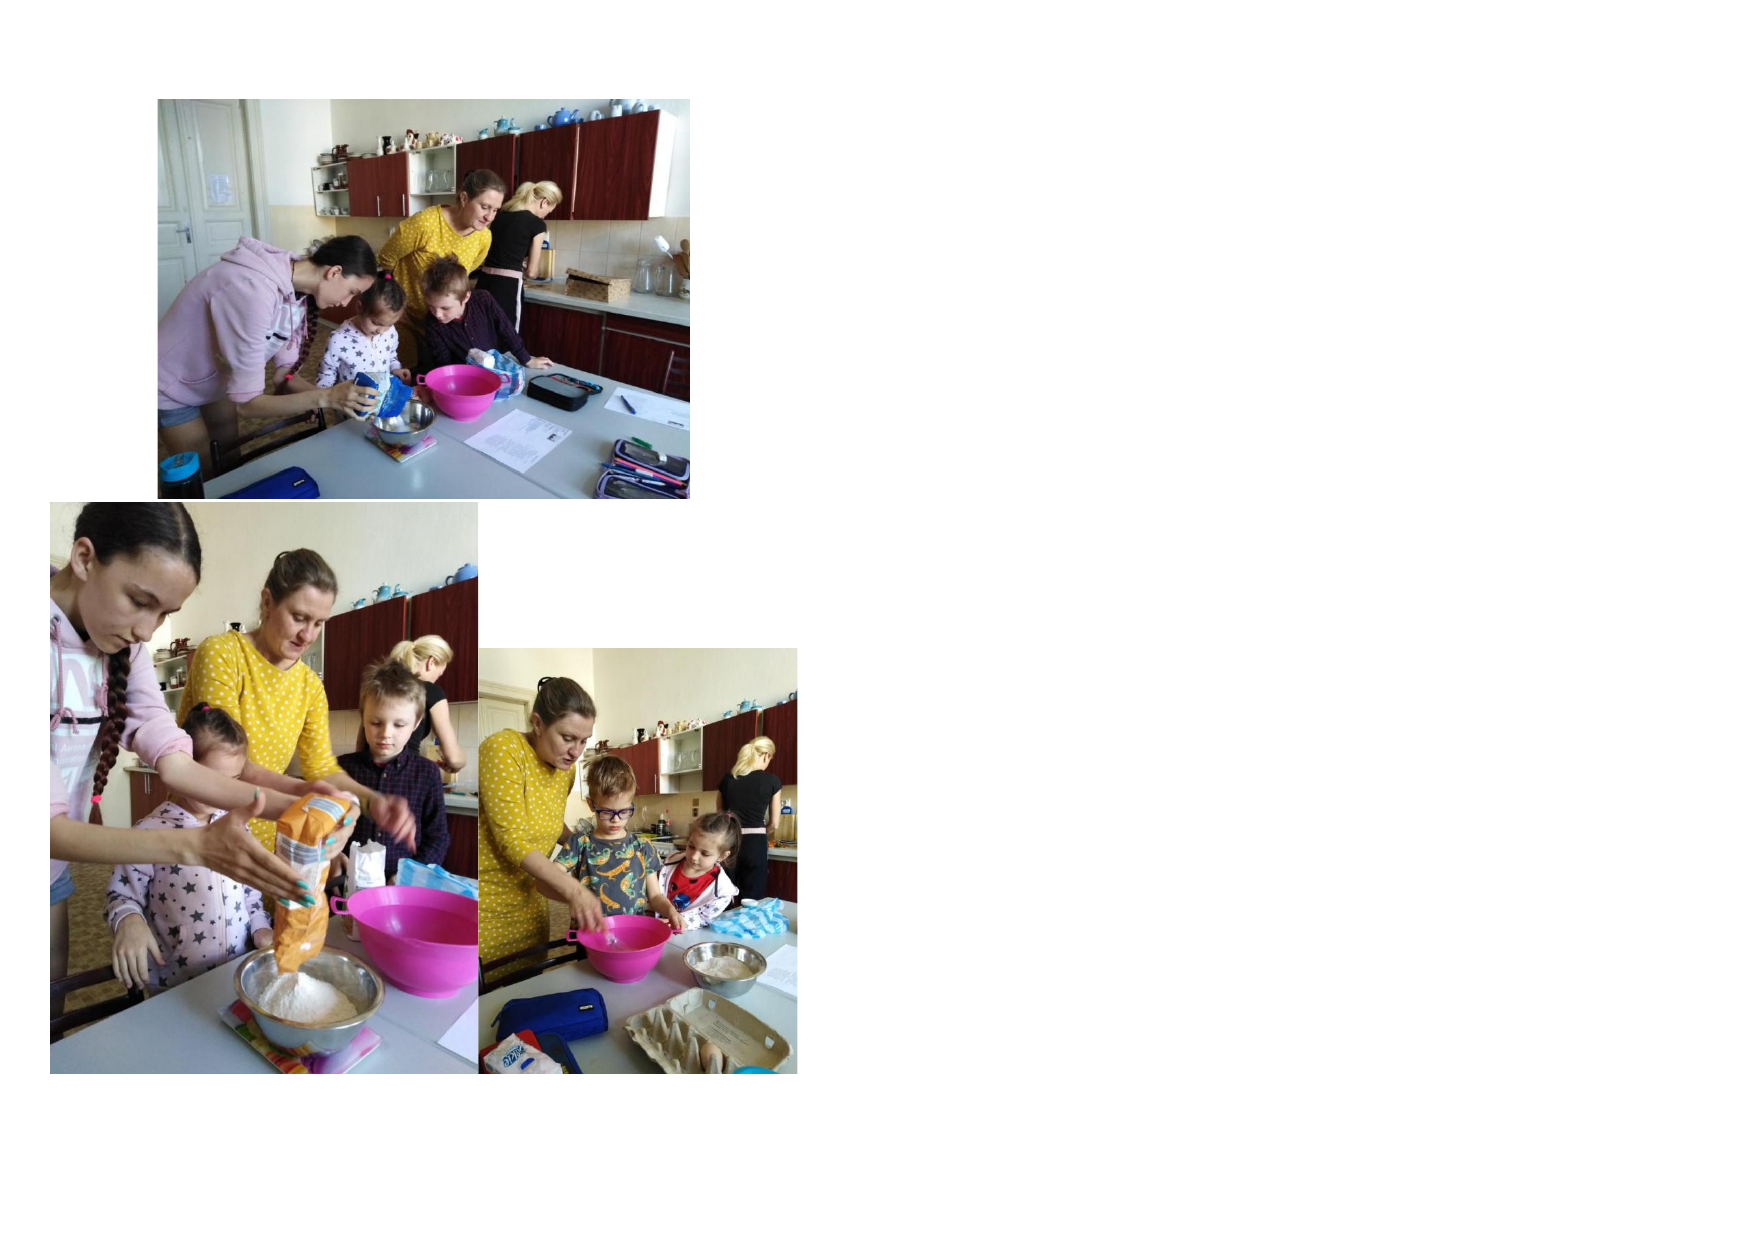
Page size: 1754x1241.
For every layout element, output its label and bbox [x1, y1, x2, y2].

picture [50, 502, 798, 1074]
picture [157, 99, 690, 499]
